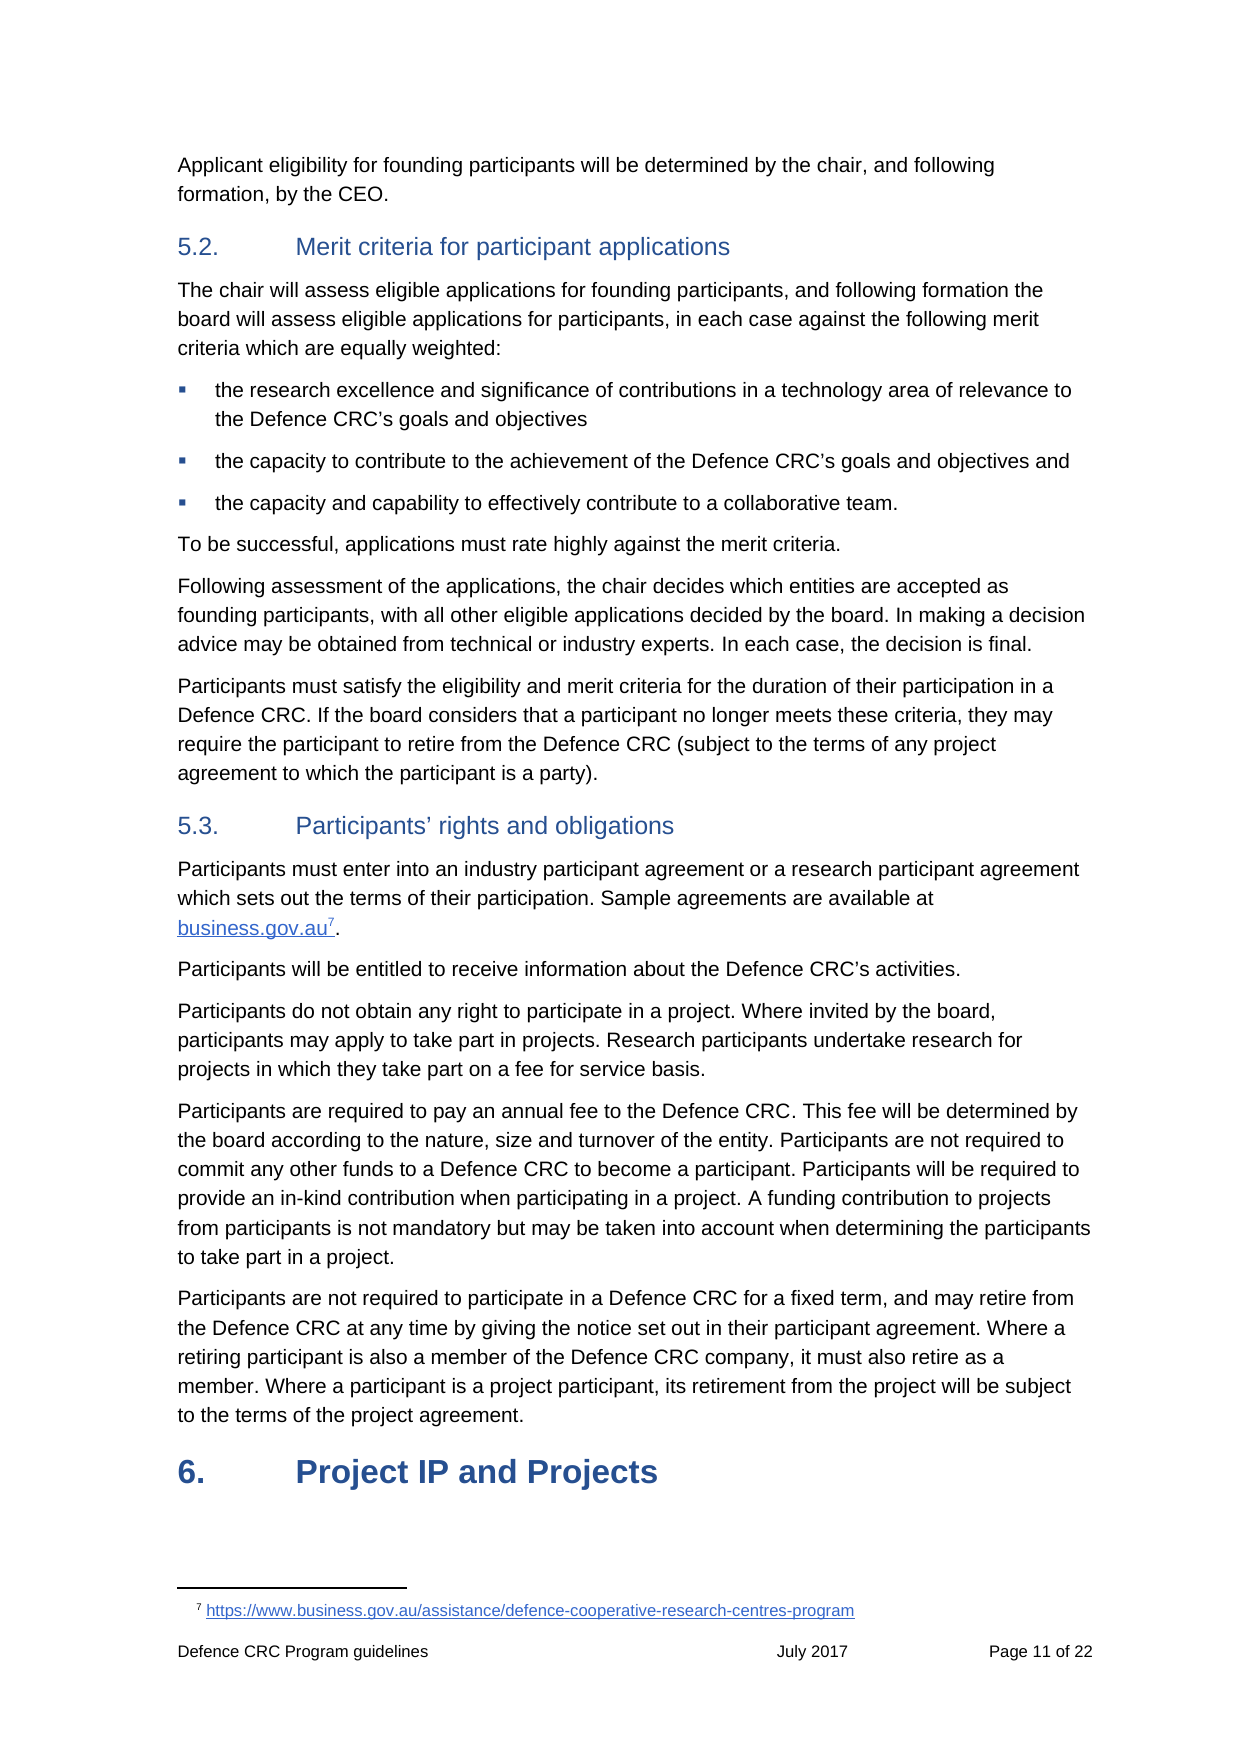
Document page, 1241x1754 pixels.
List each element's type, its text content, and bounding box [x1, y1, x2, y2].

list To be successful, applications must rate highly against the merit criteria. [177, 527, 1092, 556]
subtitle Participants’ rights and obligations [177, 810, 1092, 839]
list Following assessment of the applications, the chair decides which entities are accepted as founding participants, with all other eligible applications decided by the board. In making a decision advice may be obtained from technical or industry experts. In each case, the decision is final. [177, 568, 1092, 656]
list Participants must enter into an industry participant agreement or a research participant agreement which sets out the terms of their participation. Sample agreements are available at business.gov.au. [177, 852, 1092, 939]
text The chair will assess eligible applications for founding participants, and following formation the board will assess eligible applications for participants, in each case against the following merit criteria which are equally weighted: [177, 273, 1092, 360]
list Participants must satisfy the eligibility and merit criteria for the duration of their participation in a Defence CRC. If the board considers that a participant no longer meets these criteria, they may require the participant to retire from the Defence CRC (subject to the terms of any project agreement to which the participant is a party). [177, 668, 1092, 785]
subtitle Merit criteria for participant applications [177, 231, 1092, 260]
list the capacity and capability to effectively contribute to a collaborative team. [177, 485, 1092, 514]
text Participants are required to pay an annual fee to the Defence CRC. This fee will be determined by the board according to the nature, size and turnover of the entity. Participants are not required to commit any other funds to a Defence CRC to become a participant. Participants will be required to provide an in-kind contribution when participating in a project. A funding contribution to projects from participants is not mandatory but may be taken into account when determining the participants to take part in a project. [177, 1093, 1092, 1268]
list the capacity to contribute to the achievement of the Defence CRC’s goals and objectives and [177, 443, 1092, 473]
list Participants will be entitled to receive information about the Defence CRC’s activities. [177, 952, 1092, 981]
subtitle Project IP and Projects [177, 1452, 1092, 1490]
list the research excellence and significance of contributions in a technology area of relevance to the Defence CRC’s goals and objectives [177, 373, 1092, 431]
text Applicant eligibility for founding participants will be determined by the chair, and following formation, by the CEO. [177, 148, 1092, 206]
list Participants are not required to participate in a Defence CRC for a fixed term, and may retire from the Defence CRC at any time by giving the notice set out in their participant agreement. Where a retiring participant is also a member of the Defence CRC company, it must also retire as a member. Where a participant is a project participant, its retirement from the project will be subject to the terms of the project agreement. [177, 1281, 1092, 1427]
list Participants do not obtain any right to participate in a project. Where invited by the board, participants may apply to take part in projects. Research participants undertake research for projects in which they take part on a fee for service basis. [177, 993, 1092, 1081]
